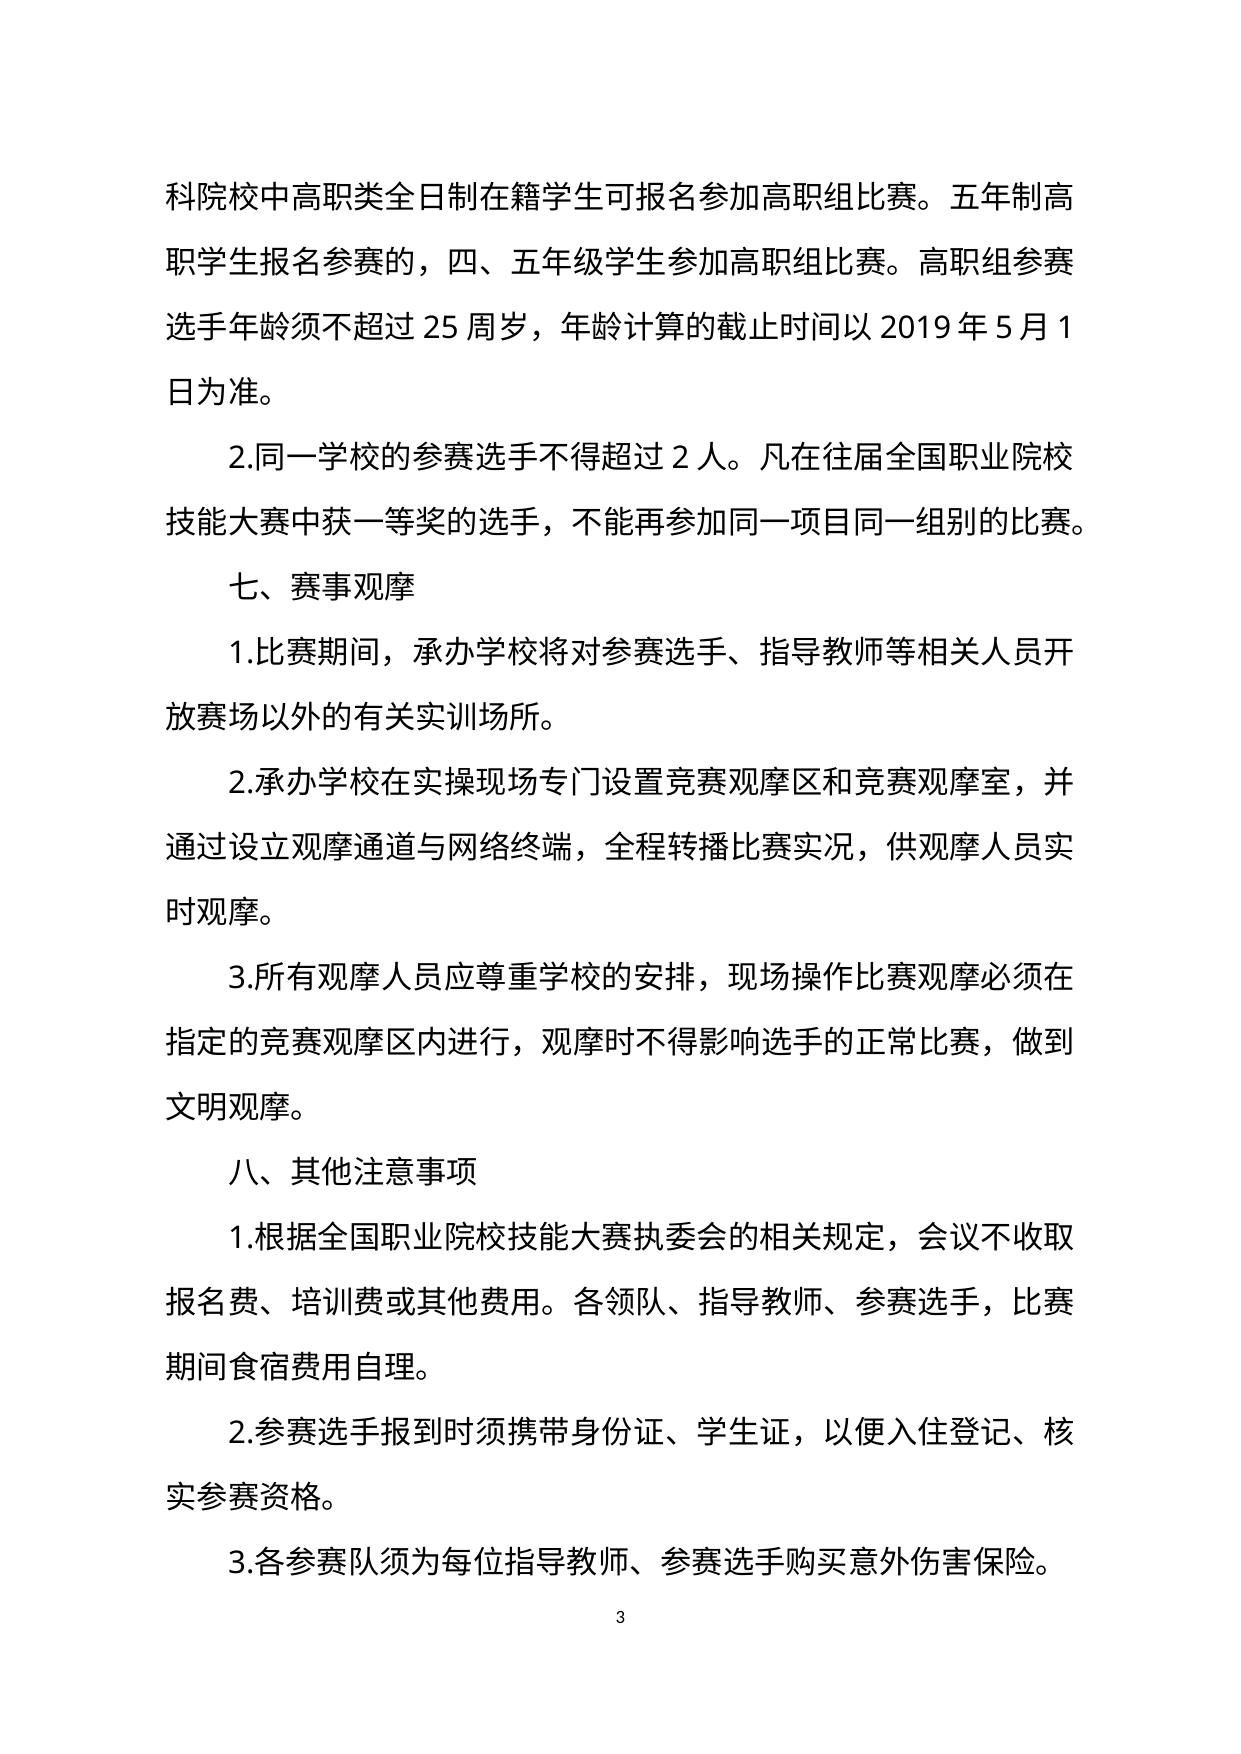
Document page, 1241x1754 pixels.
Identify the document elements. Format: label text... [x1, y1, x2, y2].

text 3.各参赛队须为每位指导教师、参赛选手购买意外伤害保险。 [165, 1527, 1075, 1592]
text 1.比赛期间，承办学校将对参赛选手、指导教师等相关人员开放赛场以外的有关实训场所。 [165, 617, 1075, 747]
text 2.承办学校在实操现场专门设置竞赛观摩区和竞赛观摩室，并通过设立观摩通道与网络终端，全程转播比赛实况，供观摩人员实时观摩。 [165, 747, 1075, 942]
text 七、赛事观摩 [165, 552, 1075, 617]
text 2.同一学校的参赛选手不得超过2人。凡在往届全国职业院校技能大赛中获一等奖的选手，不能再参加同一项目同一组别的比赛。 [165, 422, 1075, 552]
text 八、其他注意事项 [165, 1137, 1075, 1202]
text 3.所有观摩人员应尊重学校的安排，现场操作比赛观摩必须在指定的竞赛观摩区内进行，观摩时不得影响选手的正常比赛，做到文明观摩。 [165, 942, 1075, 1137]
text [165, 162, 1075, 422]
text 1.根据全国职业院校技能大赛执委会的相关规定，会议不收取报名费、培训费或其他费用。各领队、指导教师、参赛选手，比赛期间食宿费用自理。 [165, 1202, 1075, 1397]
text 2.参赛选手报到时须携带身份证、学生证，以便入住登记、核实参赛资格。 [165, 1397, 1075, 1527]
